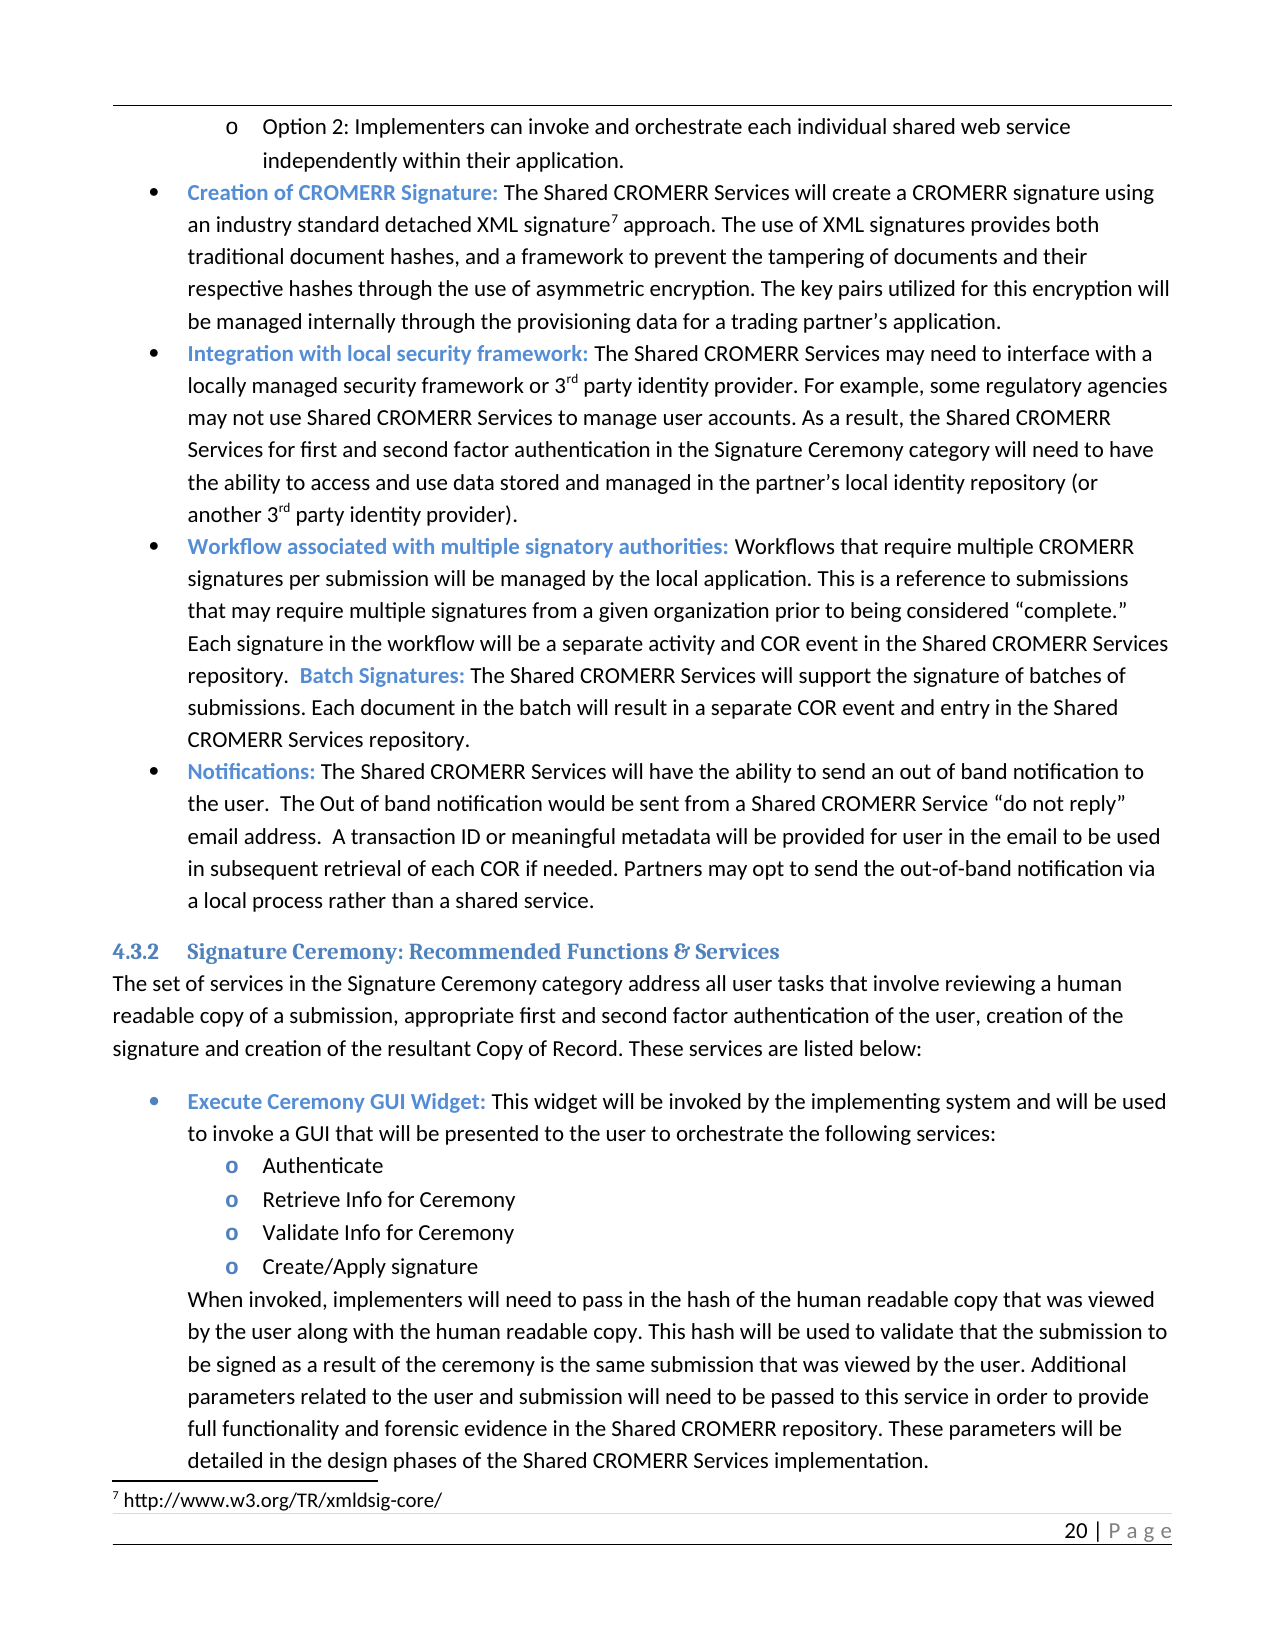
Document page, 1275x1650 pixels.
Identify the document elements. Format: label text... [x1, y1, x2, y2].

list Workflow associated with multiple signatory authorities: Workflows that require multiple CROMERR signatures per submission will be managed by the local application. This is a reference to submissions that may require multiple signatures from a given organization prior to being considered “complete.” Each signature in the workflow will be a separate activity and COR event in the Shared CROMERR Services repository. Batch Signatures: The Shared CROMERR Services will support the signature of batches of submissions. Each document in the batch will result in a separate COR event and entry in the Shared CROMERR Services repository. [150, 532, 1172, 753]
list Integration with local security framework: The Shared CROMERR Services may need to interface with a locally managed security framework or 3rd party identity provider. For example, some regulatory agencies may not use Shared CROMERR Services to manage user accounts. As a result, the Shared CROMERR Services for first and second factor authentication in the Signature Ceremony category will need to have the ability to access and use data stored and managed in the partner’s local identity repository (or another 3rd party identity provider). [150, 339, 1172, 528]
list When invoked, implementers will need to pass in the hash of the human readable copy that was viewed by the user along with the human readable copy. This hash will be used to validate that the submission to be signed as a result of the ceremony is the same submission that was viewed by the user. Additional parameters related to the user and submission will need to be passed to this service in order to provide full functionality and forensic evidence in the Shared CROMERR repository. These parameters will be detailed in the design phases of the Shared CROMERR Services implementation. [187, 1285, 1172, 1474]
list Retrieve Info for Ceremony [225, 1185, 1172, 1214]
list Create/Apply signature [225, 1252, 1172, 1281]
list Validate Info for Ceremony [225, 1218, 1172, 1247]
text The set of services in the Signature Ceremony category address all user tasks that involve reviewing a human readable copy of a submission, appropriate first and second factor authentication of the user, creation of the signature and creation of the resultant Copy of Record. These services are listed below: [112, 969, 1172, 1062]
list Option 2: Implementers can invoke and orchestrate each individual shared web service independently within their application. [225, 112, 1172, 174]
subtitle Signature Ceremony: Recommended Functions & Services [112, 939, 1172, 966]
list Authenticate [225, 1151, 1172, 1180]
list Notifications: The Shared CROMERR Services will have the ability to send an out of band notification to the user. The Out of band notification would be sent from a Shared CROMERR Service “do not reply” email address. A transaction ID or meaningful metadata will be provided for user in the email to be used in subsequent retrieval of each COR if needed. Partners may opt to send the out-of-band notification via a local process rather than a shared service. [150, 757, 1172, 914]
list Creation of CROMERR Signature: The Shared CROMERR Services will create a CROMERR signature using an industry standard detached XML signature approach. The use of XML signatures provides both traditional document hashes, and a framework to prevent the tampering of documents and their respective hashes through the use of asymmetric encryption. The key pairs utilized for this encryption will be managed internally through the provisioning data for a trading partner’s application. [150, 178, 1172, 335]
list Execute Ceremony GUI Widget: This widget will be invoked by the implementing system and will be used to invoke a GUI that will be presented to the user to orchestrate the following services: [150, 1087, 1172, 1147]
